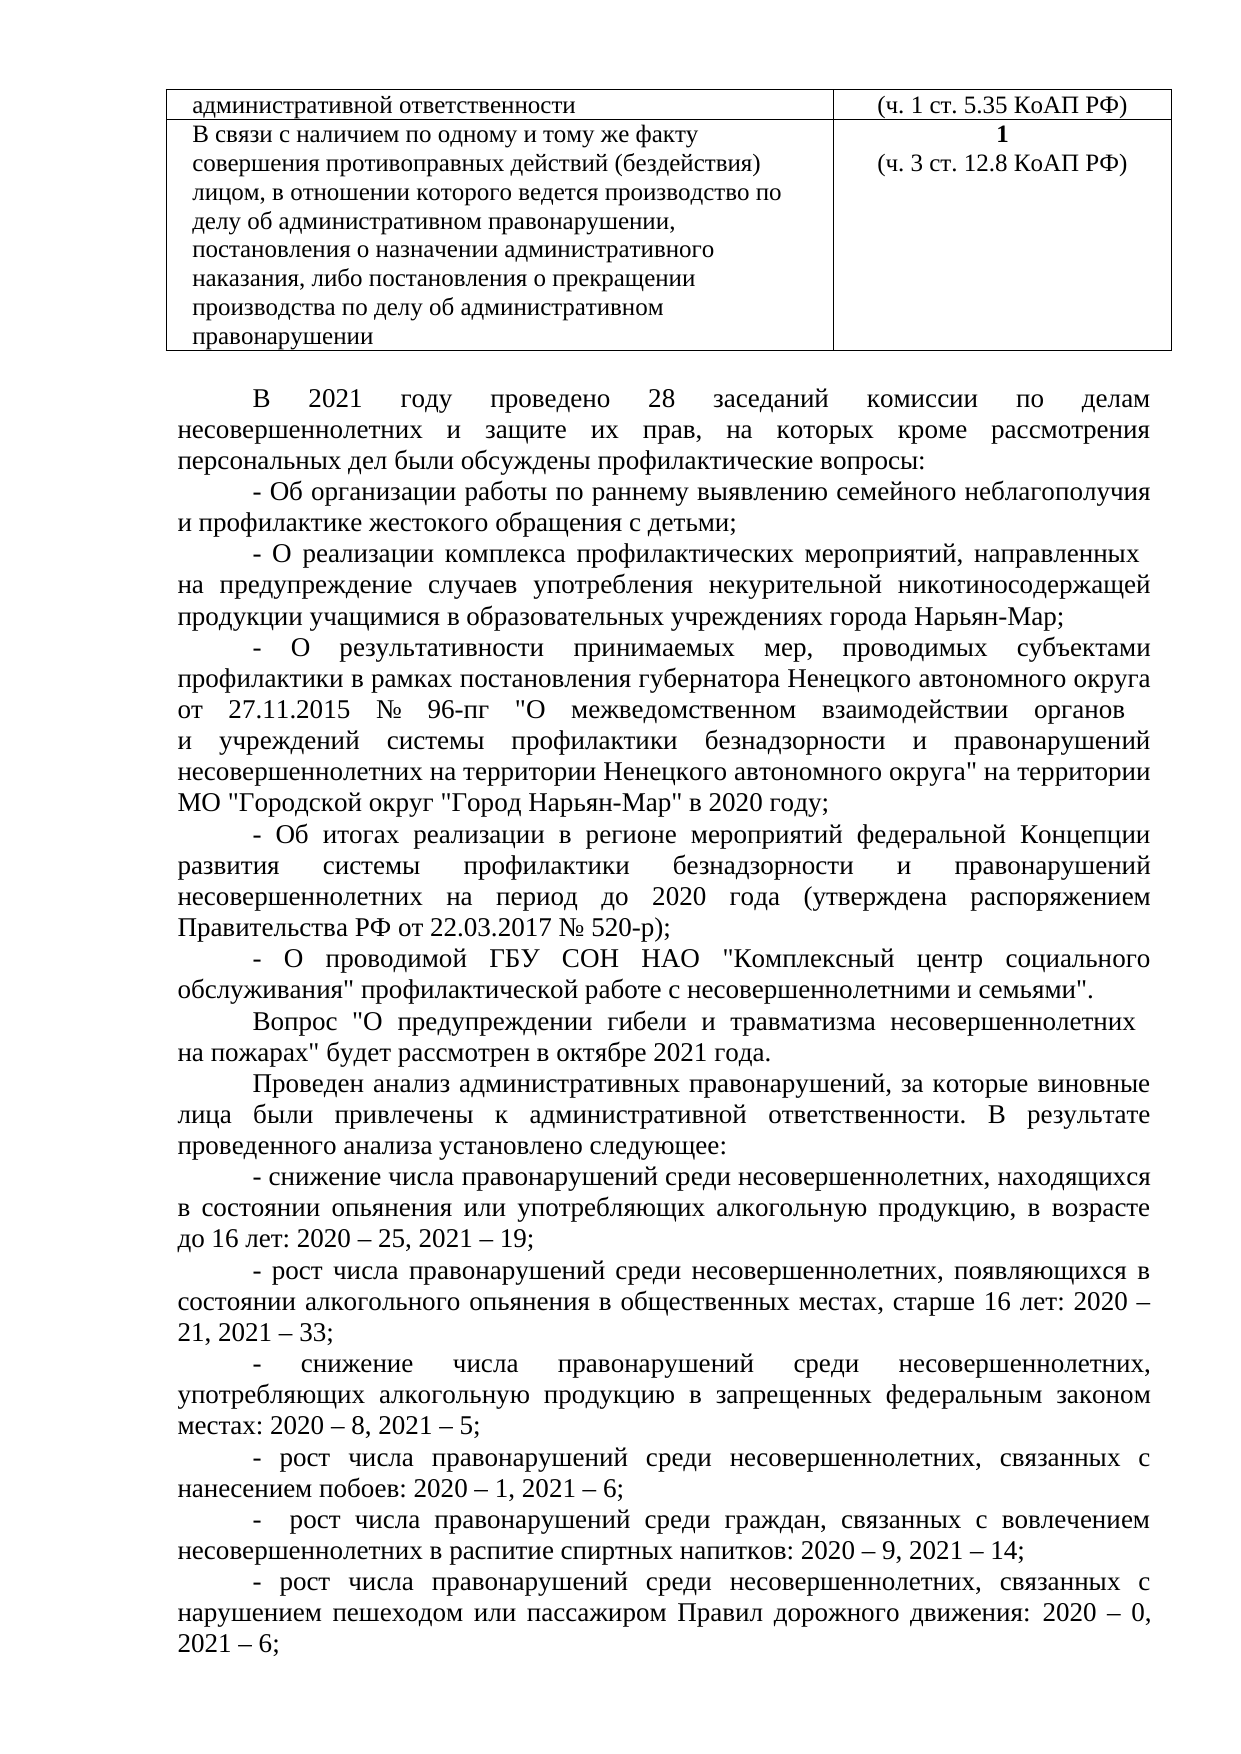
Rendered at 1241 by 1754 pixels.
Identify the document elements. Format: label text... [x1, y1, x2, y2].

text - рост числа правонарушений среди граждан, связанных с вовлечением несовершеннолетних в распитие спиртных напитков: 2020 – 9, 2021 – 14; [177, 1503, 1152, 1565]
text - Об организации работы по раннему выявлению семейного неблагополучия и профилактике жестокого обращения с детьми; [177, 475, 1152, 537]
text - снижение числа правонарушений среди несовершеннолетних, находящихся в состоянии опьянения или употребляющих алкогольную продукцию, в возрасте до 16 лет: 2020 – 25, 2021 – 19; [177, 1160, 1152, 1254]
text Вопрос "О предупреждении гибели и травматизма несовершеннолетних на пожарах" будет рассмотрен в октябре 2021 года. [177, 1004, 1152, 1067]
table_cell 1 (ч. 3 ст. 12.8 КоАП РФ) [834, 120, 1171, 349]
text - снижение числа правонарушений среди несовершеннолетних, употребляющих алкогольную продукцию в запрещенных федеральным законом местах: 2020 – 8, 2021 – 5; [177, 1347, 1152, 1441]
text - рост числа правонарушений среди несовершеннолетних, связанных с нарушением пешеходом или пассажиром Правил дорожного движения: 2020 – 0, 2021 – 6; [177, 1565, 1152, 1659]
text - рост числа правонарушений среди несовершеннолетних, появляющихся в состоянии алкогольного опьянения в общественных местах, старше 16 лет: 2020 – 21, 2021 – 33; [177, 1254, 1152, 1347]
text - О результативности принимаемых мер, проводимых субъектами профилактики в рамках постановления губернатора Ненецкого автономного округа от 27.11.2015 № 96-пг "О межведомственном взаимодействии органов и учреждений системы профилактики безнадзорности и правонарушений несовершеннолетних на территории Ненецкого автономного округа" на территории МО "Городской округ "Город Нарьян-Мар" в 2020 году; [177, 631, 1152, 818]
text В 2021 году проведено 28 заседаний комиссии по делам несовершеннолетних и защите их прав, на которых кроме рассмотрения персональных дел были обсуждены профилактические вопросы: [177, 382, 1152, 475]
table_cell В связи с наличием по одному и тому же факту совершения противоправных действий (бездействия) лицом, в отношении которого ведется производство по делу об административном правонарушении, постановления о назначении административного наказания, либо постановления о прекращении производства по делу об административном правонарушении [167, 120, 833, 349]
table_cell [167, 90, 833, 118]
text - О реализации комплекса профилактических мероприятий, направленных на предупреждение случаев употребления некурительной никотиносодержащей продукции учащимися в образовательных учреждениях города Нарьян-Мар; [177, 537, 1152, 631]
text Проведен анализ административных правонарушений, за которые виновные лица были привлечены к административной ответственности. В результате проведенного анализа установлено следующее: [177, 1067, 1152, 1160]
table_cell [834, 90, 1171, 118]
text - О проводимой ГБУ СОН НАО "Комплексный центр социального обслуживания" профилактической работе с несовершеннолетними и семьями". [177, 942, 1152, 1004]
text - рост числа правонарушений среди несовершеннолетних, связанных с нанесением побоев: 2020 – 1, 2021 – 6; [177, 1441, 1152, 1503]
text - Об итогах реализации в регионе мероприятий федеральной Концепции развития системы профилактики безнадзорности и правонарушений несовершеннолетних на период до 2020 года (утверждена распоряжением Правительства РФ от 22.03.2017 № 520-р); [177, 818, 1152, 942]
